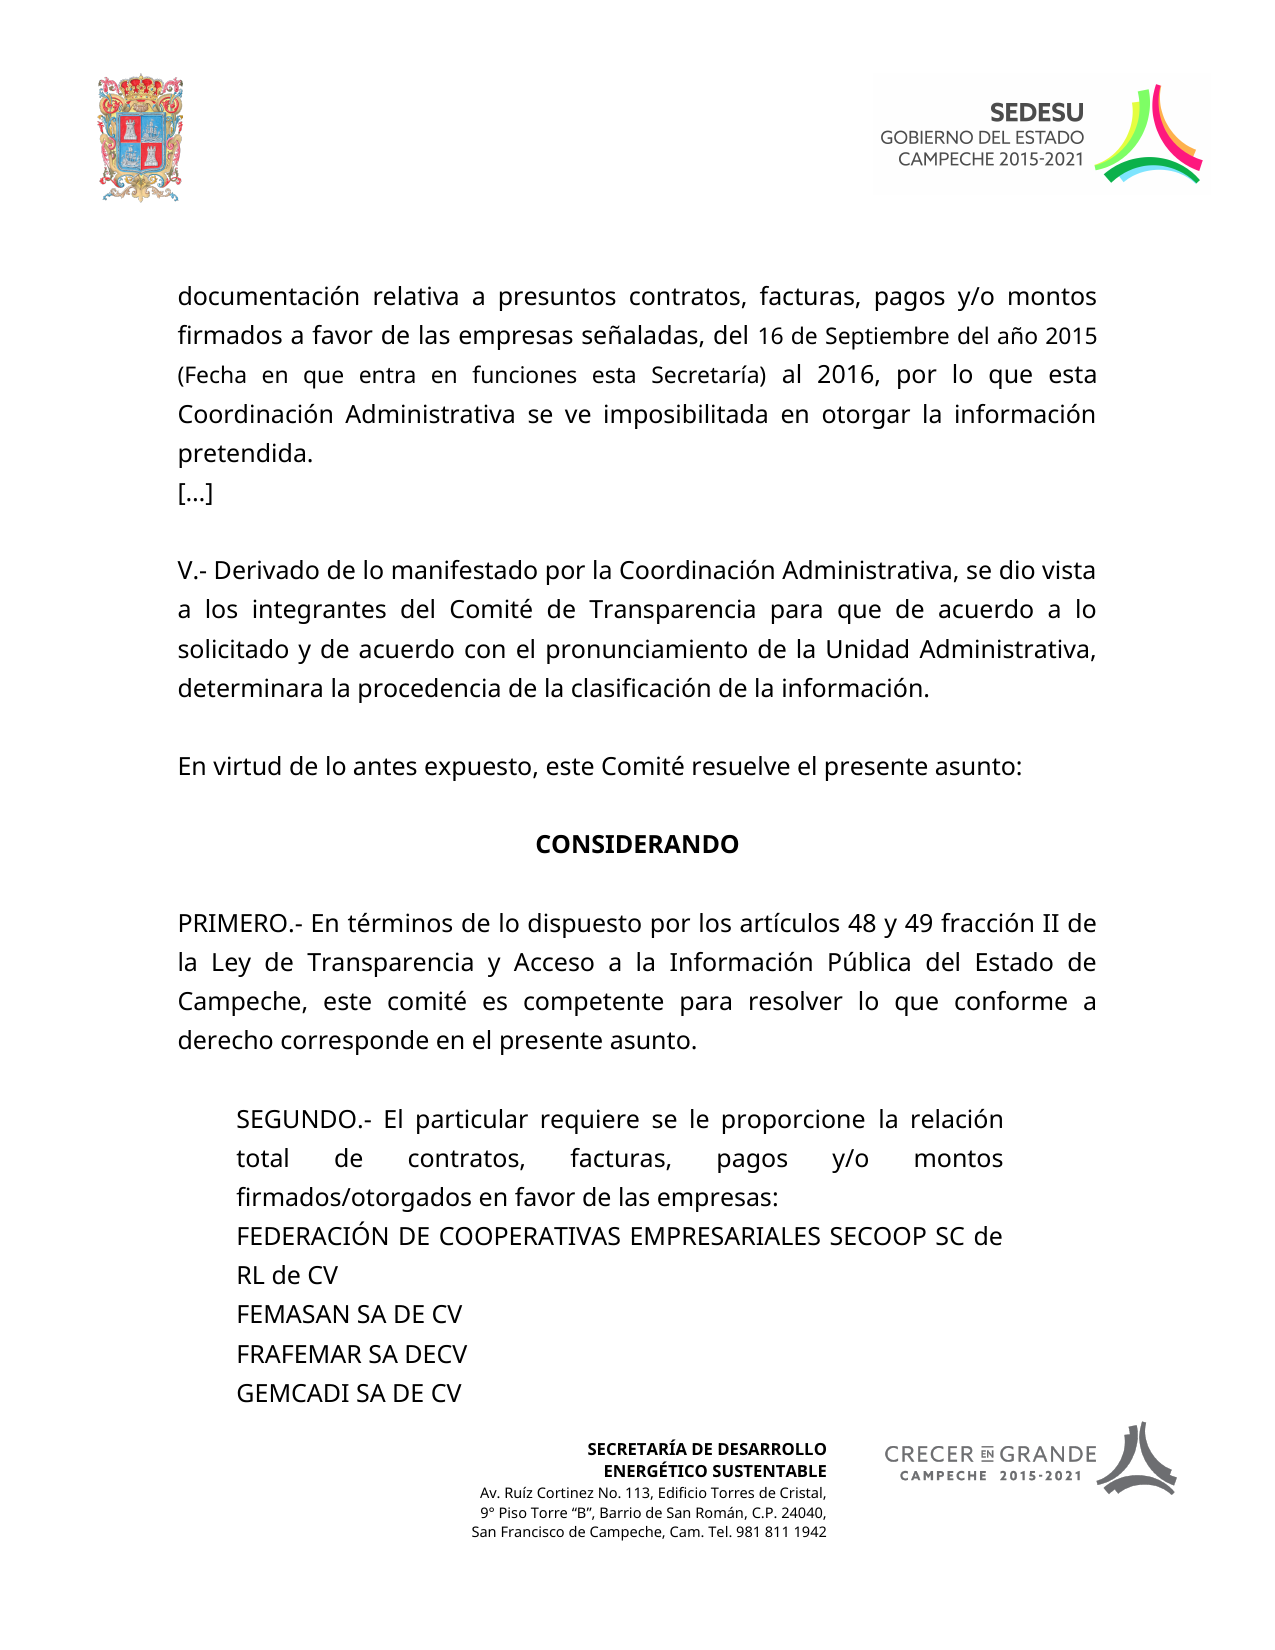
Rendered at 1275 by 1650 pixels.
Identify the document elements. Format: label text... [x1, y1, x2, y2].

text FRAFEMAR SA DECV [236, 1336, 1004, 1370]
text V.- Derivado de lo manifestado por la Coordinación Administrativa, se dio vista a los integrantes del Comité de Transparencia para que de acuerdo a lo solicitado y de acuerdo con el pronunciamiento de la Unidad Administrativa, determinara la procedencia de la clasificación de la información. [177, 553, 1098, 704]
text […] [177, 474, 1098, 509]
text En virtud de lo antes expuesto, este Comité resuelve el presente asunto: [177, 749, 1098, 783]
picture [872, 73, 1211, 195]
text FEDERACIÓN DE COOPERATIVAS EMPRESARIALES SECOOP SC de RL de CV [236, 1219, 1004, 1292]
text CONSIDERANDO [177, 827, 1098, 861]
picture [96, 73, 183, 203]
picture [877, 1414, 1182, 1504]
text SEGUNDO.- El particular requiere se le proporcione la relación total de contratos, facturas, pagos y/o montos firmados/otorgados en favor de las empresas: [236, 1101, 1004, 1214]
text FEMASAN SA DE CV [236, 1297, 1004, 1331]
text GEMCADI SA DE CV [236, 1375, 1004, 1409]
text PRIMERO.- En términos de lo dispuesto por los artículos 48 y 49 fracción II de la Ley de Transparencia y Acceso a la Información Pública del Estado de Campeche, este comité es competente para resolver lo que conforme a derecho corresponde en el presente asunto. [177, 905, 1098, 1057]
